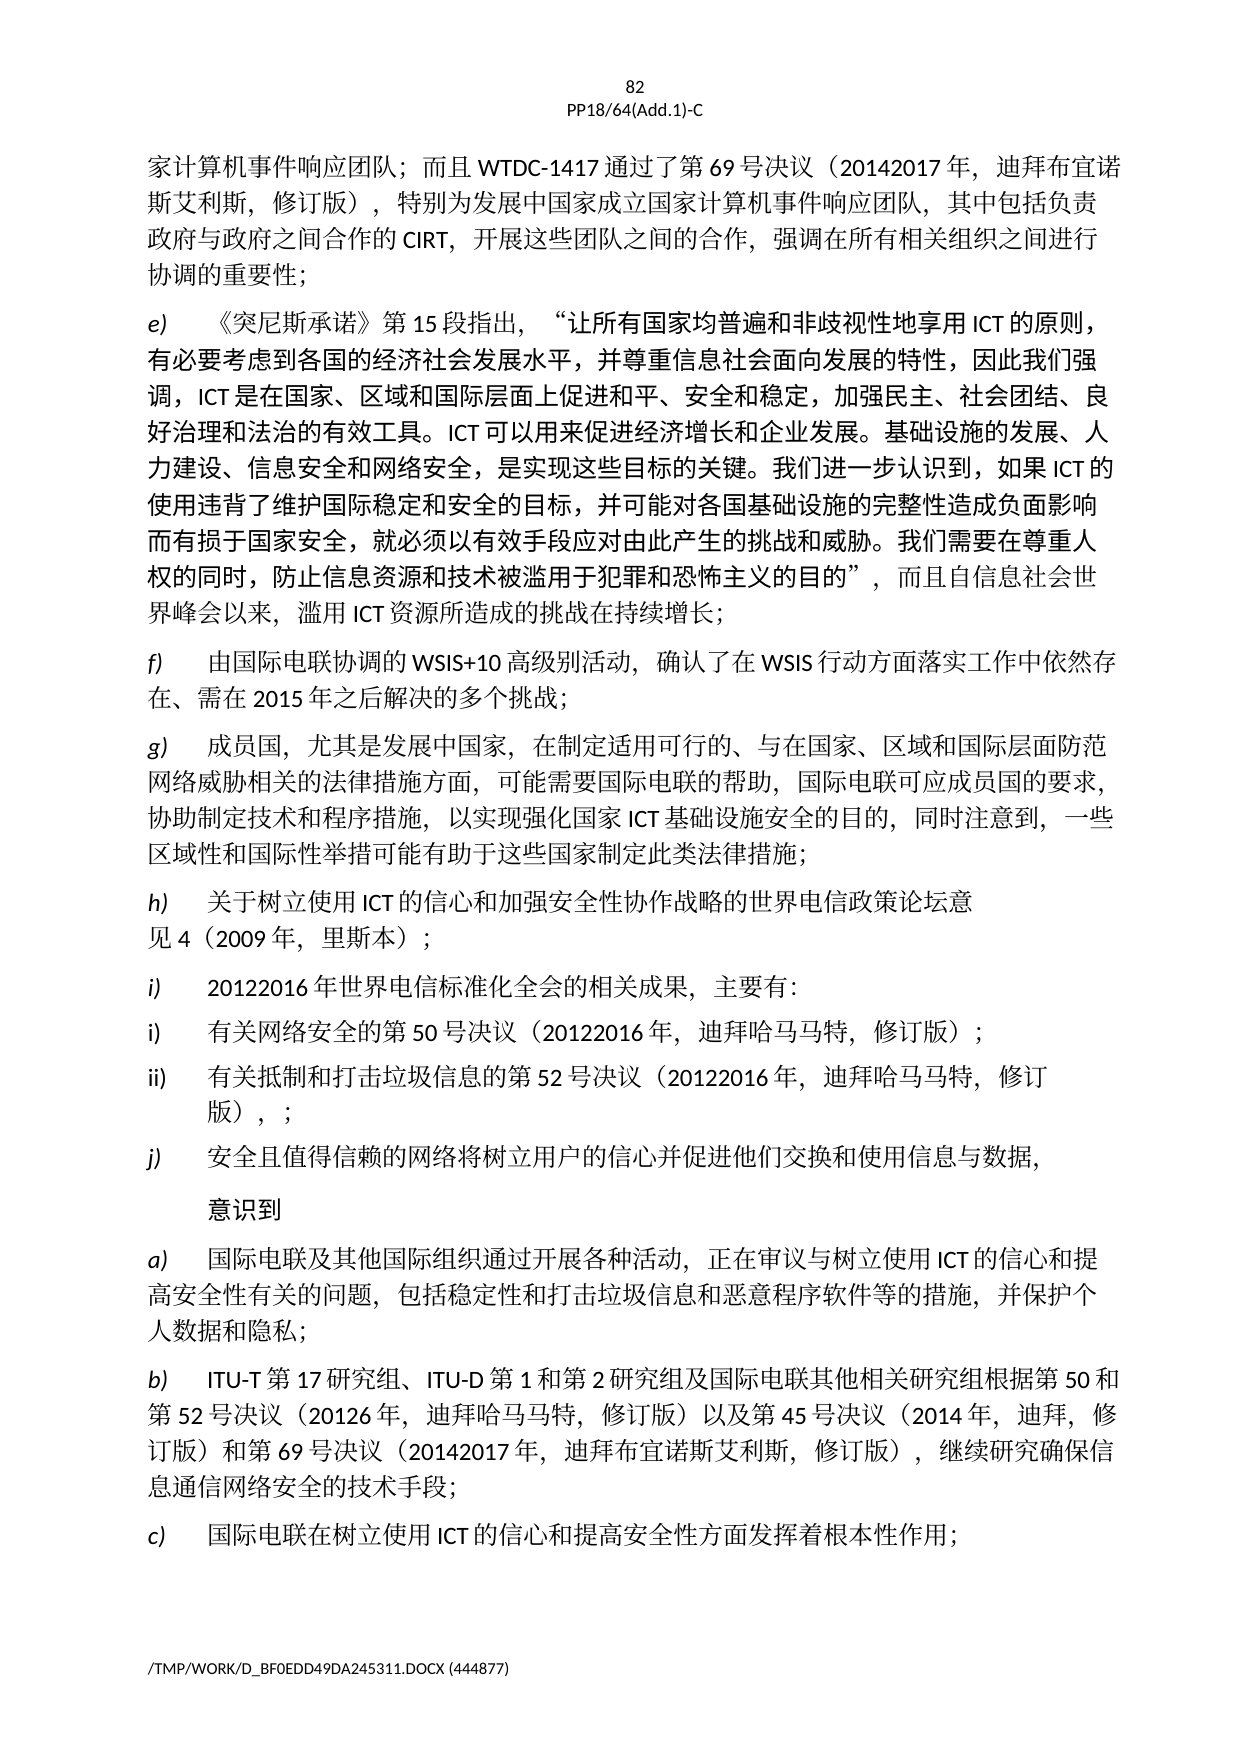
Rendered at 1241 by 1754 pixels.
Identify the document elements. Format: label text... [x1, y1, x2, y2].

text g) 成员国，尤其是发展中国家，在制定适用可行的、与在国家、区域和国际层面防范网络威胁相关的法律措施方面，可能需要国际电联的帮助，国际电联可应成员国的要求，协助制定技术和程序措施，以实现强化国家ICT基础设施安全的目的，同时注意到，一些区域性和国际性举措可能有助于这些国家制定此类法律措施； [148, 727, 1122, 871]
text ii) 有关抵制和打击垃圾信息的第52号决议（年，，修订版） [148, 1057, 1122, 1129]
text f) 由国际电联协调的WSIS+10高级别活动，确认了在WSIS行动方面落实工作中依然存在、需在2015年之后解决的多个挑战； [148, 642, 1122, 714]
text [148, 148, 1122, 291]
text b) ITU-T第17研究组、ITU-D第1和第2研究组及国际电联其他相关研究组根据第50和第52号决议（201年，，修订版）以及第45号决议和第69号决议（年，，修订版），继续研究确保信息通信网络安全的技术手段； [148, 1360, 1122, 1503]
text i) 有关网络安全的第50号决议（年，，修订版）； [148, 1012, 1122, 1048]
text h) 关于树立使用ICT的信心和加强安全性协作战略的世界电信政策论坛意 见4（2009年，里斯本）； [148, 883, 1122, 955]
text 意识到 [207, 1191, 1122, 1227]
text c) 国际电联在树立使用ICT的信心和提高安全性方面发挥着根本性作用； [148, 1516, 1122, 1552]
text i) 年世界电信标准化全会的相关成果，主要有： [148, 967, 1122, 1003]
text a) 国际电联及其他国际组织通过开展各种活动，正在审议与树立使用ICT的信心和提高安全性有关的问题，包括稳定性和打击垃圾信息和恶意程序软件等的措施，并保护个人数据和隐私； [148, 1239, 1122, 1347]
text e) 《突尼斯承诺》第15段指出，“让所有国家均普遍和非歧视性地享用ICT的原则，有必要考虑到各国的经济社会发展水平，并尊重信息社会面向发展的特性，因此我们强调，ICT是在国家、区域和国际层面上促进和平、安全和稳定，加强民主、社会团结、良好治理和法治的有效工具。ICT可以用来促进经济增长和企业发展。基础设施的发展、人力建设、信息安全和网络安全，是实现这些目标的关键。我们进一步认识到，如果ICT的使用违背了维护国际稳定和安全的目标，并可能对各国基础设施的完整性造成负面影响而有损于国家安全，就必须以有效手段应对由此产生的挑战和威胁。我们需要在尊重人权的同时，防止信息资源和技术被滥用于犯罪和恐怖主义的目的”，而且自信息社会世界峰会以来，滥用ICT资源所造成的挑战在持续增长； [148, 304, 1122, 630]
